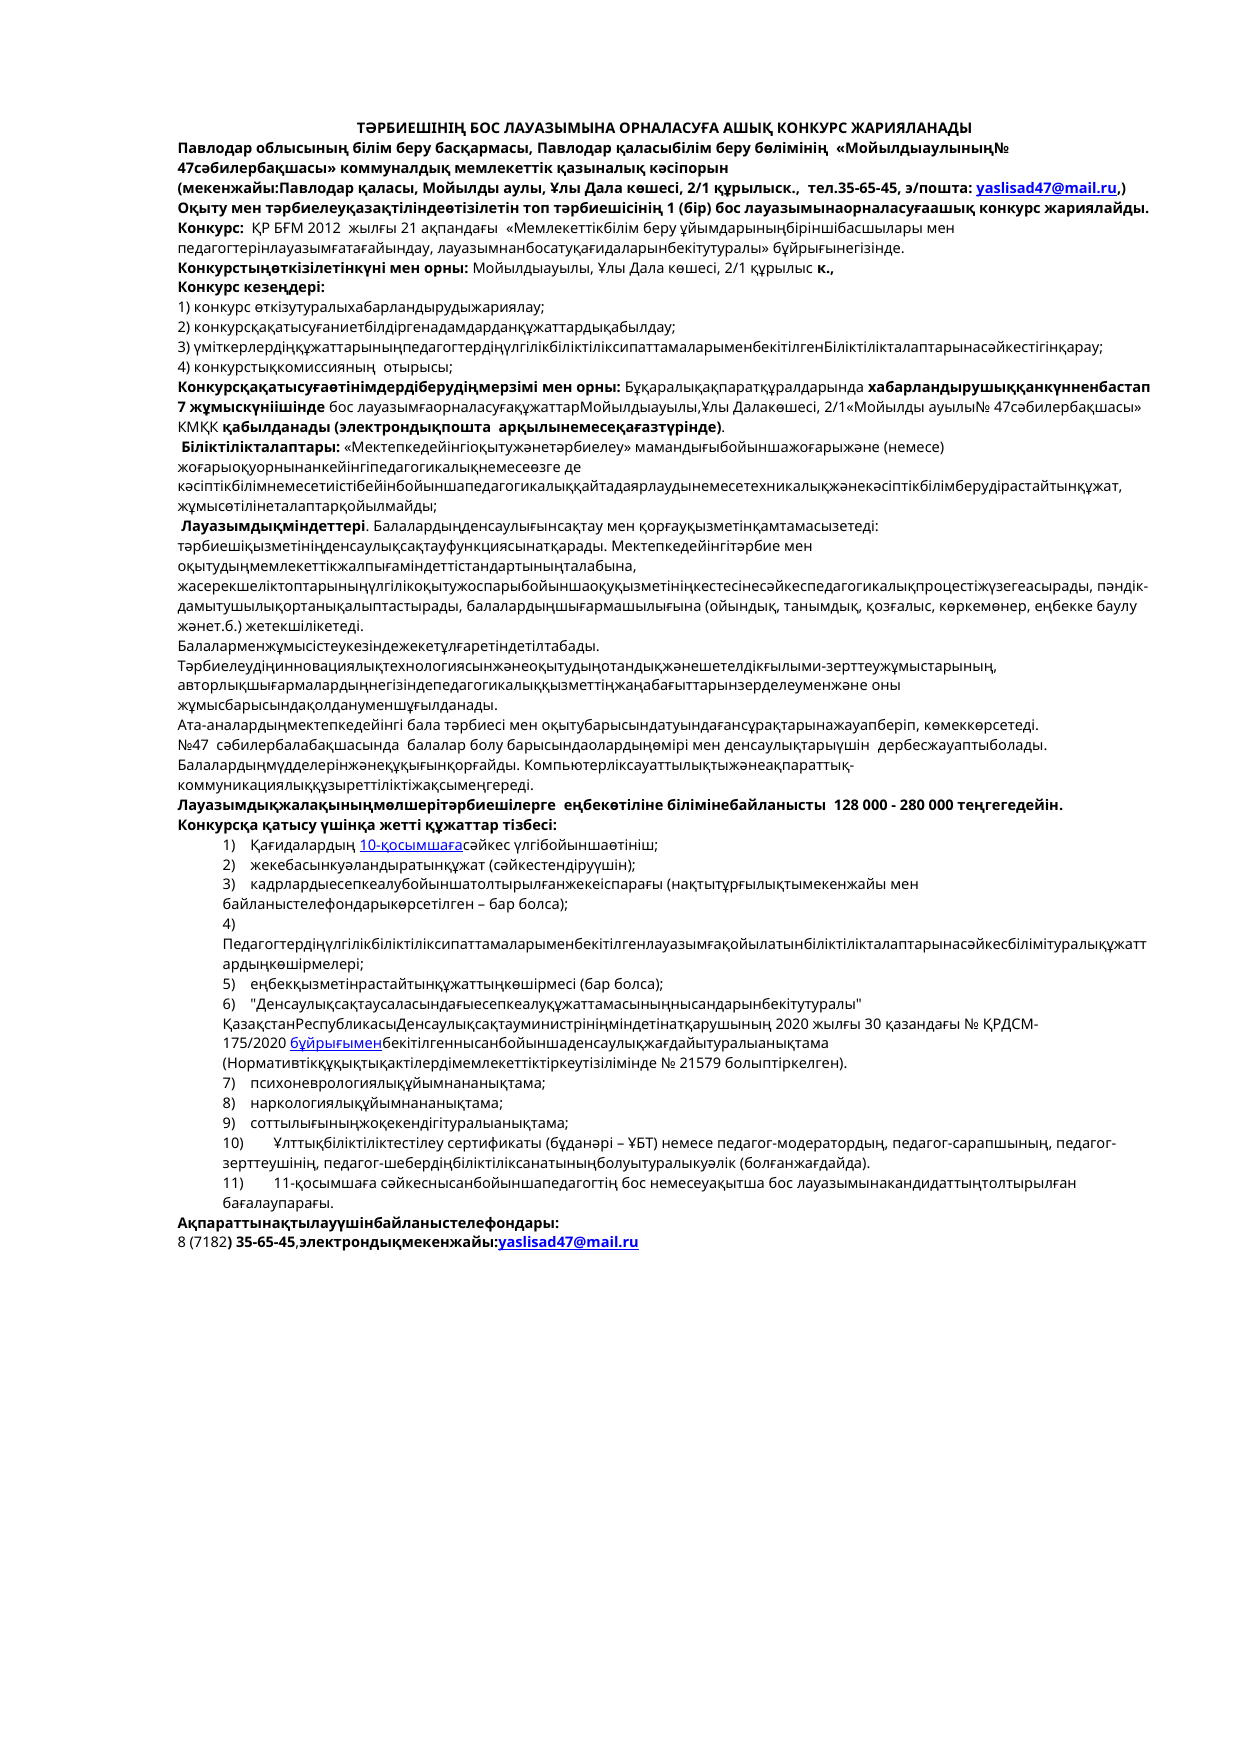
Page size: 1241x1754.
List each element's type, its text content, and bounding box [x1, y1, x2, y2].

text 11) 11-қосымшаға сәйкеснысанбойыншапедагогтің бос немесеуақытша бос лауазымынакандидаттыңтолтырылған бағалаупарағы. [222, 1173, 1152, 1212]
text 6) "Денсаулықсақтаусаласындағыесепкеалуқұжаттамасыныңнысандарынбекітутуралы" ҚазақстанРеспубликасыДенсаулықсақтауминистрініңміндетінатқарушының 2020 жылғы 30 қазандағы № ҚРДСМ-175/2020 бұйрығыменбекітілгеннысанбойыншаденсаулықжағдайытуралыанықтама (Нормативтікқұқықтықактілердімемлекеттіктіркеутізілімінде № 21579 болыптіркелген). [222, 993, 1152, 1073]
text Оқыту мен тәрбиелеуқазақтіліндеөтізілетін топ тәрбиешісінің 1 (бір) бос лауазымынаорналасуғаашық конкурс жариялайды. [177, 198, 1152, 218]
text Павлодар облысының білім беру басқармасы, Павлодар қаласыбілім беру бөлімінің «Мойылдыаулының№ 47сәбилербақшасы» коммуналдық мемлекеттік қазыналық кәсіпорын [177, 138, 1152, 178]
text Конкурстыңөткізілетінкүні мен орны: Мойылдыауылы, Ұлы Дала көшесі, 2/1 құрылыс к., [177, 257, 1152, 277]
text 3) кадрлардыесепкеалубойыншатолтырылғанжекеіспарағы (нақтытұрғылықтымекенжайы мен байланыстелефондарыкөрсетілген – бар болса); [222, 874, 1152, 914]
text 9) соттылығыныңжоқекендігітуралыанықтама; [222, 1113, 1152, 1133]
text Балаларменжұмысістеукезіндежекетұлғаретіндетілтабады. Тәрбиелеудіңинновациялықтехнологиясынжәнеоқытудыңотандықжәнешетелдікғылыми-зерттеужұмыстарының, авторлықшығармалардыңнегізіндепедагогикалыққызметтіңжаңабағыттарынзерделеуменжәне оны жұмысбарысындақолдануменшұғылданады. Ата-аналардыңмектепкедейінгі бала тәрбиесі мен оқытубарысындатуындағансұрақтарынажауапберіп, көмеккөрсетеді. [177, 635, 1152, 735]
text 2) жекебасынкуәландыратынқұжат (сәйкестендіруүшін); [222, 854, 1152, 874]
text (мекенжайы:Павлодар қаласы, Мойылды аулы, Ұлы Дала көшесі, 2/1 құрылыск., тел.35-65-45, э/пошта: yaslisad47@mail.ru,) [177, 178, 1152, 198]
text ТӘРБИЕШІНІҢ БОС ЛАУАЗЫМЫНА ОРНАЛАСУҒА АШЫҚ КОНКУРС ЖАРИЯЛАНАДЫ [177, 118, 1152, 138]
text 7) психоневрологиялықұйымнананықтама; [222, 1073, 1152, 1093]
text Конкурс: ҚР БҒМ 2012 жылғы 21 ақпандағы «Мемлекеттікбілім беру ұйымдарыныңбіріншібасшылары мен педагогтерінлауазымғатағайындау, лауазымнанбосатуқағидаларынбекітутуралы» бұйрығынегізінде. [177, 218, 1152, 257]
text 2) конкурсқақатысуғаниетбілдіргенадамдарданқұжаттардықабылдау; [177, 317, 1152, 337]
text Ақпараттынақтылауүшінбайланыстелефондары: [177, 1212, 1152, 1232]
text Конкурс кезеңдері: [177, 277, 1152, 297]
text Біліктілікталаптары: «Мектепкедейінгіоқытужәнетәрбиелеу» мамандығыбойыншажоғарыжәне (немесе) жоғарыоқуорнынанкейінгіпедагогикалықнемесеөзге де кәсіптікбілімнемесетиістібейінбойыншапедагогикалыққайтадаярлаудынемесетехникалықжәнекәсіптікбілімберудірастайтынқұжат, жұмысөтілінеталаптарқойылмайды; [177, 436, 1152, 516]
text 8 (7182) 35-65-45,электрондықмекенжайы:yaslisad47@mail.ru [177, 1232, 1152, 1252]
text 3) үміткерлердіңқұжаттарыныңпедагогтердіңүлгілікбіліктіліксипаттамаларыменбекітілгенБіліктілікталаптарынасәйкестігінқарау; [177, 337, 1152, 357]
text 1) Қағидалардың 10-қосымшағасәйкес үлгібойыншаөтініш; [222, 834, 1152, 854]
text 8) наркологиялықұйымнананықтама; [222, 1093, 1152, 1113]
text Конкурсқақатысуғаөтінімдердіберудіңмерзімі мен орны: Бұқаралықақпаратқұралдарында хабарландырушыққанкүнненбастап 7 жұмыскүніішінде бос лауазымғаорналасуғақұжаттарМойылдыауылы,Ұлы Далакөшесі, 2/1«Мойылды ауылы№ 47сәбилербақшасы» КМҚК қабылданады (электрондықпошта арқылынемесеқағазтүрінде). [177, 377, 1152, 436]
text 4) конкурстықкомиссияның отырысы; [177, 357, 1152, 377]
text Лауазымдықміндеттері. Балалардыңденсаулығынсақтау мен қорғауқызметінқамтамасызетеді: тәрбиешіқызметініңденсаулықсақтауфункциясынатқарады. Мектепкедейінгітәрбие мен оқытудыңмемлекеттікжалпығаміндеттістандартыныңталабына, жасерекшеліктоптарыныңүлгілікоқытужоспарыбойыншаоқуқызметініңкестесінесәйкеспедагогикалықпроцестіжүзегеасырады, пәндік-дамытушылықортанықалыптастырады, балалардыңшығармашылығына (ойындық, танымдық, қозғалыс, көркемөнер, еңбекке баулу жәнет.б.) жетекшілікетеді. [177, 516, 1152, 635]
text 10) Ұлттықбіліктіліктестілеу сертификаты (бұданәрі – ҰБТ) немесе педагог-модератордың, педагог-сарапшының, педагог-зерттеушінің, педагог-шебердіңбіліктіліксанатыныңболуытуралыкуәлік (болғанжағдайда). [222, 1133, 1152, 1173]
text 4) Педагогтердіңүлгілікбіліктіліксипаттамаларыменбекітілгенлауазымғақойылатынбіліктілікталаптарынасәйкесбілімітуралықұжаттардыңкөшірмелері; [222, 914, 1152, 974]
text Конкурсқа қатысу үшінқа жетті құжаттар тізбесі: [177, 814, 1152, 834]
text 1) конкурс өткізутуралыхабарландырудыжариялау; [177, 297, 1152, 317]
text 5) еңбекқызметінрастайтынқұжаттыңкөшірмесі (бар болса); [222, 974, 1152, 993]
text №47 сәбилербалабақшасында балалар болу барысындаолардыңөмірі мен денсаулықтарыүшін дербесжауаптыболады. Балалардыңмүдделерінжәнеқұқығынқорғайды. Компьютерліксауаттылықтыжәнеақпараттық-коммуникациялыққұзыреттіліктіжақсымеңгереді. Лауазымдықжалақыныңмөлшерітәрбиешілерге еңбекөтіліне білімінебайланысты 128 000 - 280 000 теңгегедейін. [177, 735, 1152, 814]
